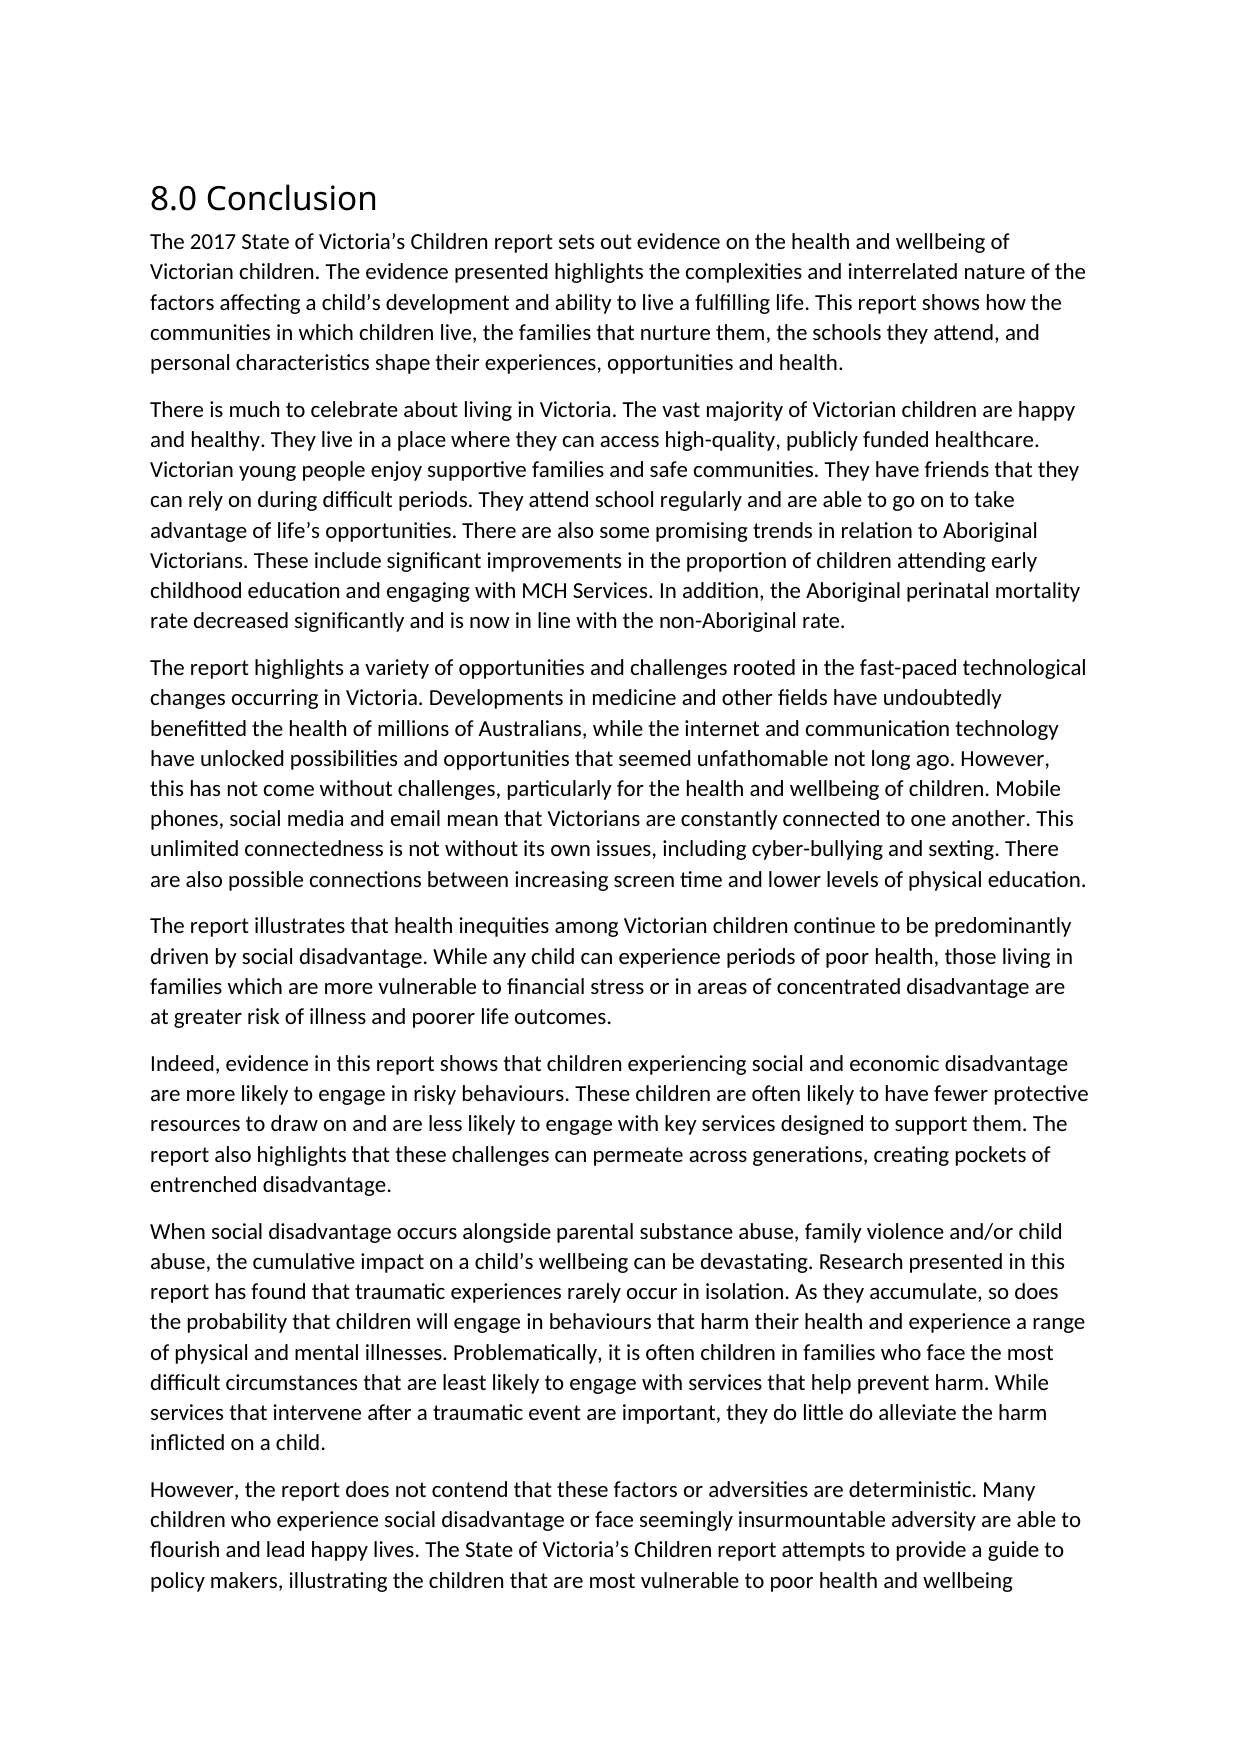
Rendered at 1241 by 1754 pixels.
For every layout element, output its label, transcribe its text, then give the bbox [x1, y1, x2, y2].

text The 2017 State of Victoria’s Children report sets out evidence on the health and wellbeing of Victorian children. The evidence presented highlights the complexities and interrelated nature of the factors affecting a child’s development and ability to live a fulfilling life. This report shows how the communities in which children live, the families that nurture them, the schools they attend, and personal characteristics shape their experiences, opportunities and health. [150, 227, 1090, 376]
subtitle 8.0 Conclusion [150, 175, 1090, 220]
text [150, 1475, 1090, 1594]
text Indeed, evidence in this report shows that children experiencing social and economic disadvantage are more likely to engage in risky behaviours. These children are often likely to have fewer protective resources to draw on and are less likely to engage with key services designed to support them. The report also highlights that these challenges can permeate across generations, creating pockets of entrenched disadvantage. [150, 1049, 1090, 1198]
text The report highlights a variety of opportunities and challenges rooted in the fast-paced technological changes occurring in Victoria. Developments in medicine and other fields have undoubtedly benefitted the health of millions of Australians, while the internet and communication technology have unlocked possibilities and opportunities that seemed unfathomable not long ago. However, this has not come without challenges, particularly for the health and wellbeing of children. Mobile phones, social media and email mean that Victorians are constantly connected to one another. This unlimited connectedness is not without its own issues, including cyber-bullying and sexting. There are also possible connections between increasing screen time and lower levels of physical education. [150, 653, 1090, 893]
text There is much to celebrate about living in Victoria. The vast majority of Victorian children are happy and healthy. They live in a place where they can access high-quality, publicly funded healthcare. Victorian young people enjoy supportive families and safe communities. They have friends that they can rely on during difficult periods. They attend school regularly and are able to go on to take advantage of life’s opportunities. There are also some promising trends in relation to Aboriginal Victorians. These include significant improvements in the proportion of children attending early childhood education and engaging with MCH Services. In addition, the Aboriginal perinatal mortality rate decreased significantly and is now in line with the non-Aboriginal rate. [150, 395, 1090, 634]
text When social disadvantage occurs alongside parental substance abuse, family violence and/or child abuse, the cumulative impact on a child’s wellbeing can be devastating. Research presented in this report has found that traumatic experiences rarely occur in isolation. As they accumulate, so does the probability that children will engage in behaviours that harm their health and experience a range of physical and mental illnesses. Problematically, it is often children in families who face the most difficult circumstances that are least likely to engage with services that help prevent harm. While services that intervene after a traumatic event are important, they do little do alleviate the harm inflicted on a child. [150, 1217, 1090, 1456]
text The report illustrates that health inequities among Victorian children continue to be predominantly driven by social disadvantage. While any child can experience periods of poor health, those living in families which are more vulnerable to financial stress or in areas of concentrated disadvantage are at greater risk of illness and poorer life outcomes. [150, 912, 1090, 1030]
